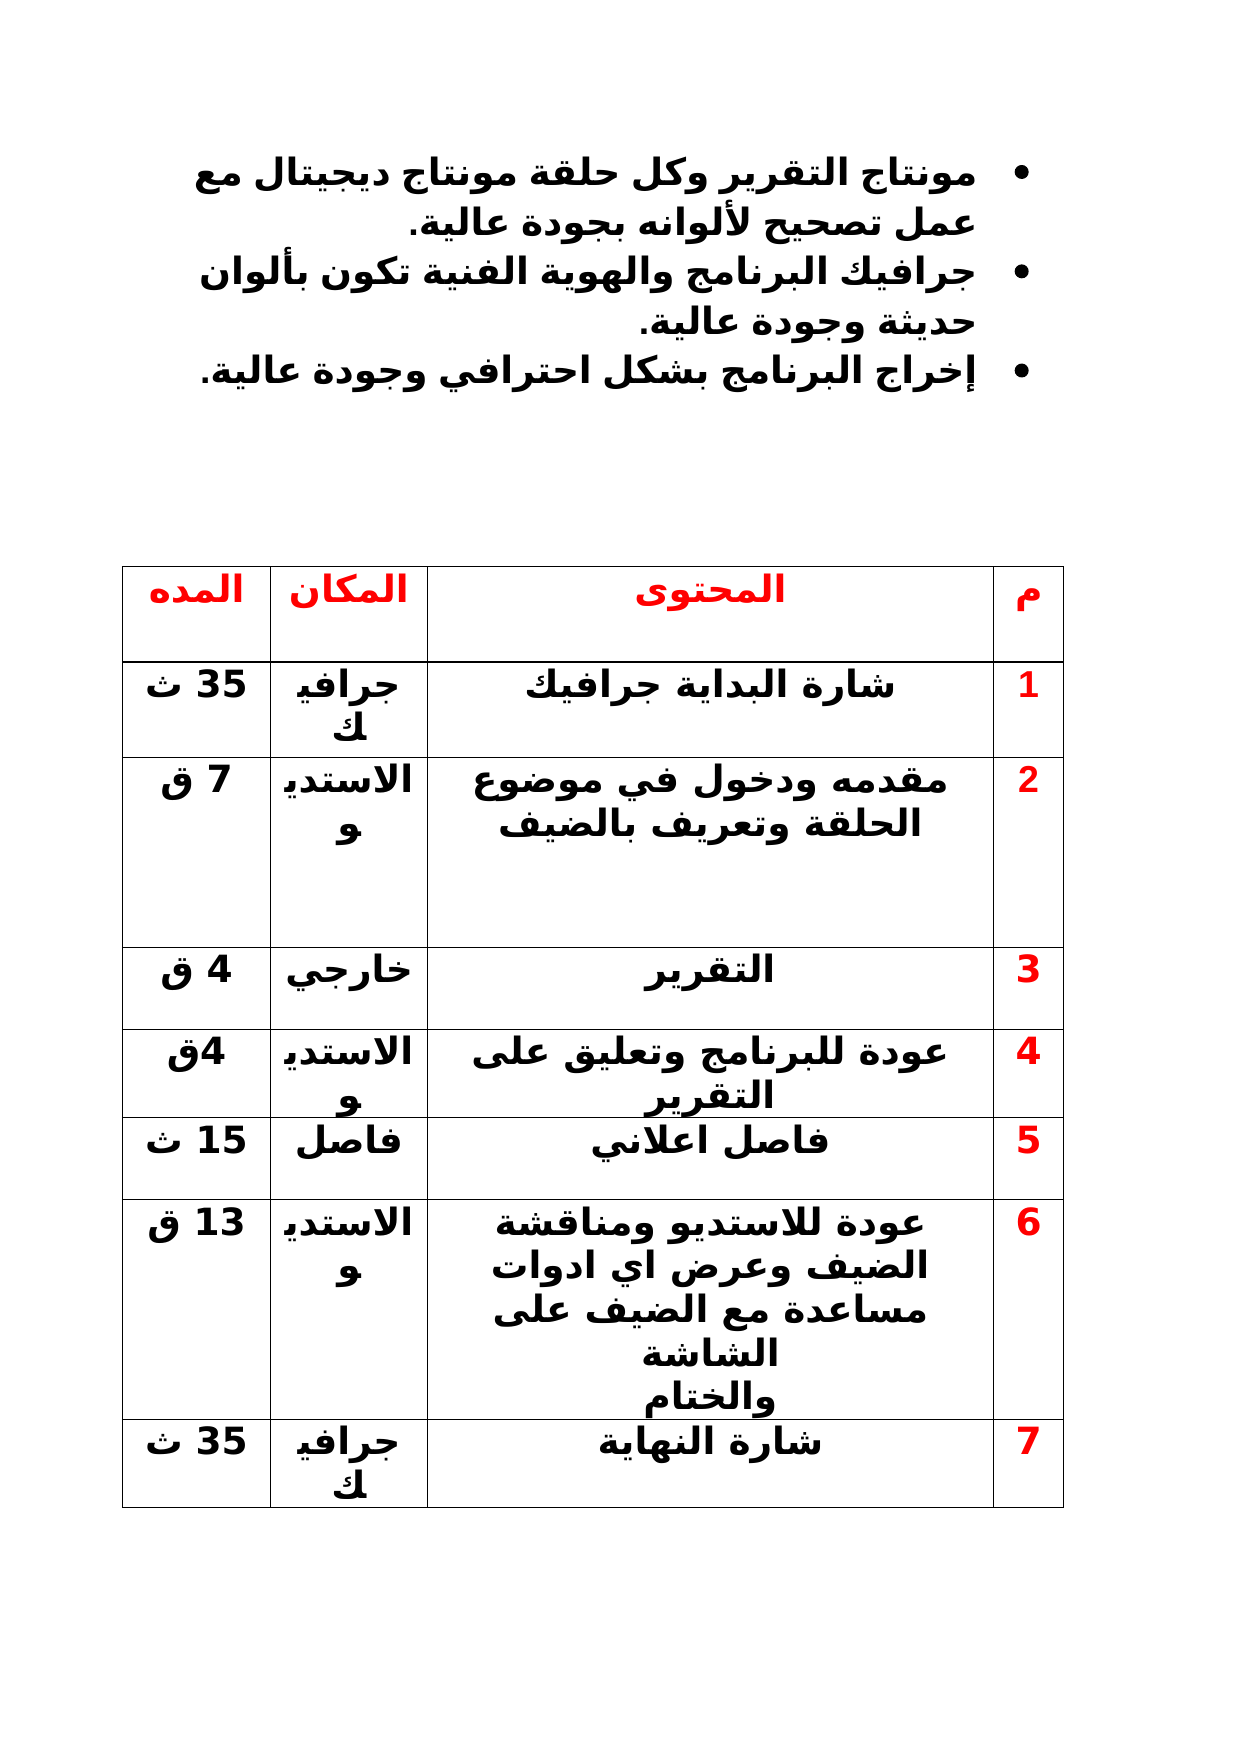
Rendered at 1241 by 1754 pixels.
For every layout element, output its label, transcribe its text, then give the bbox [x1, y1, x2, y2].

table_cell 6 [994, 1200, 1063, 1418]
table_cell عودة للبرنامج وتعليق على التقرير [428, 1030, 993, 1117]
table_cell التقرير [428, 948, 993, 1029]
table_cell خارجي [271, 948, 427, 1029]
table_cell 3 [994, 948, 1063, 1029]
table_cell عودة للاستديو ومناقشة الضيف وعرض اي ادوات مساعدة مع الضيف على الشاشة والختام [428, 1200, 993, 1418]
table_cell 15 ث [123, 1118, 270, 1199]
table_cell 1 [994, 663, 1063, 757]
list جرافيك البرنامج والهوية الفنية تكون بألوان حديثة وجودة عالية. [187, 249, 1015, 342]
table_cell 35 ث [123, 1420, 270, 1507]
table_cell الاستديو [271, 758, 427, 947]
table_cell شارة البداية جرافيك [428, 663, 993, 757]
list إخراج البرنامج بشكل احترافي وجودة عالية. [187, 348, 1015, 392]
table_cell 4 [994, 1030, 1063, 1117]
table_cell الاستديو [271, 1030, 427, 1117]
table_cell فاصل اعلاني [428, 1118, 993, 1199]
table_cell 13 ق [123, 1200, 270, 1418]
table_cell 4ق [123, 1030, 270, 1117]
table_cell جرافيك [271, 1420, 427, 1507]
table_header المحتوى [428, 567, 993, 661]
table_cell الاستديو [271, 1200, 427, 1418]
table_header م [994, 567, 1063, 661]
table_header المكان [271, 567, 427, 661]
table_cell 4 ق [123, 948, 270, 1029]
list مونتاج التقرير وكل حلقة مونتاج ديجيتال مع عمل تصحيح لألوانه بجودة عالية. [187, 150, 1015, 243]
table_cell 2 [994, 758, 1063, 947]
table_cell 5 [994, 1118, 1063, 1199]
table_cell فاصل [271, 1118, 427, 1199]
table_cell مقدمه ودخول في موضوع الحلقة وتعريف بالضيف [428, 758, 993, 947]
table_header المده [123, 567, 270, 661]
table_cell جرافيك [271, 663, 427, 757]
table_cell شارة النهاية [428, 1420, 993, 1507]
table_cell 35 ث [123, 663, 270, 757]
table_cell 7 [994, 1420, 1063, 1507]
table_cell 7 ق [123, 758, 270, 947]
